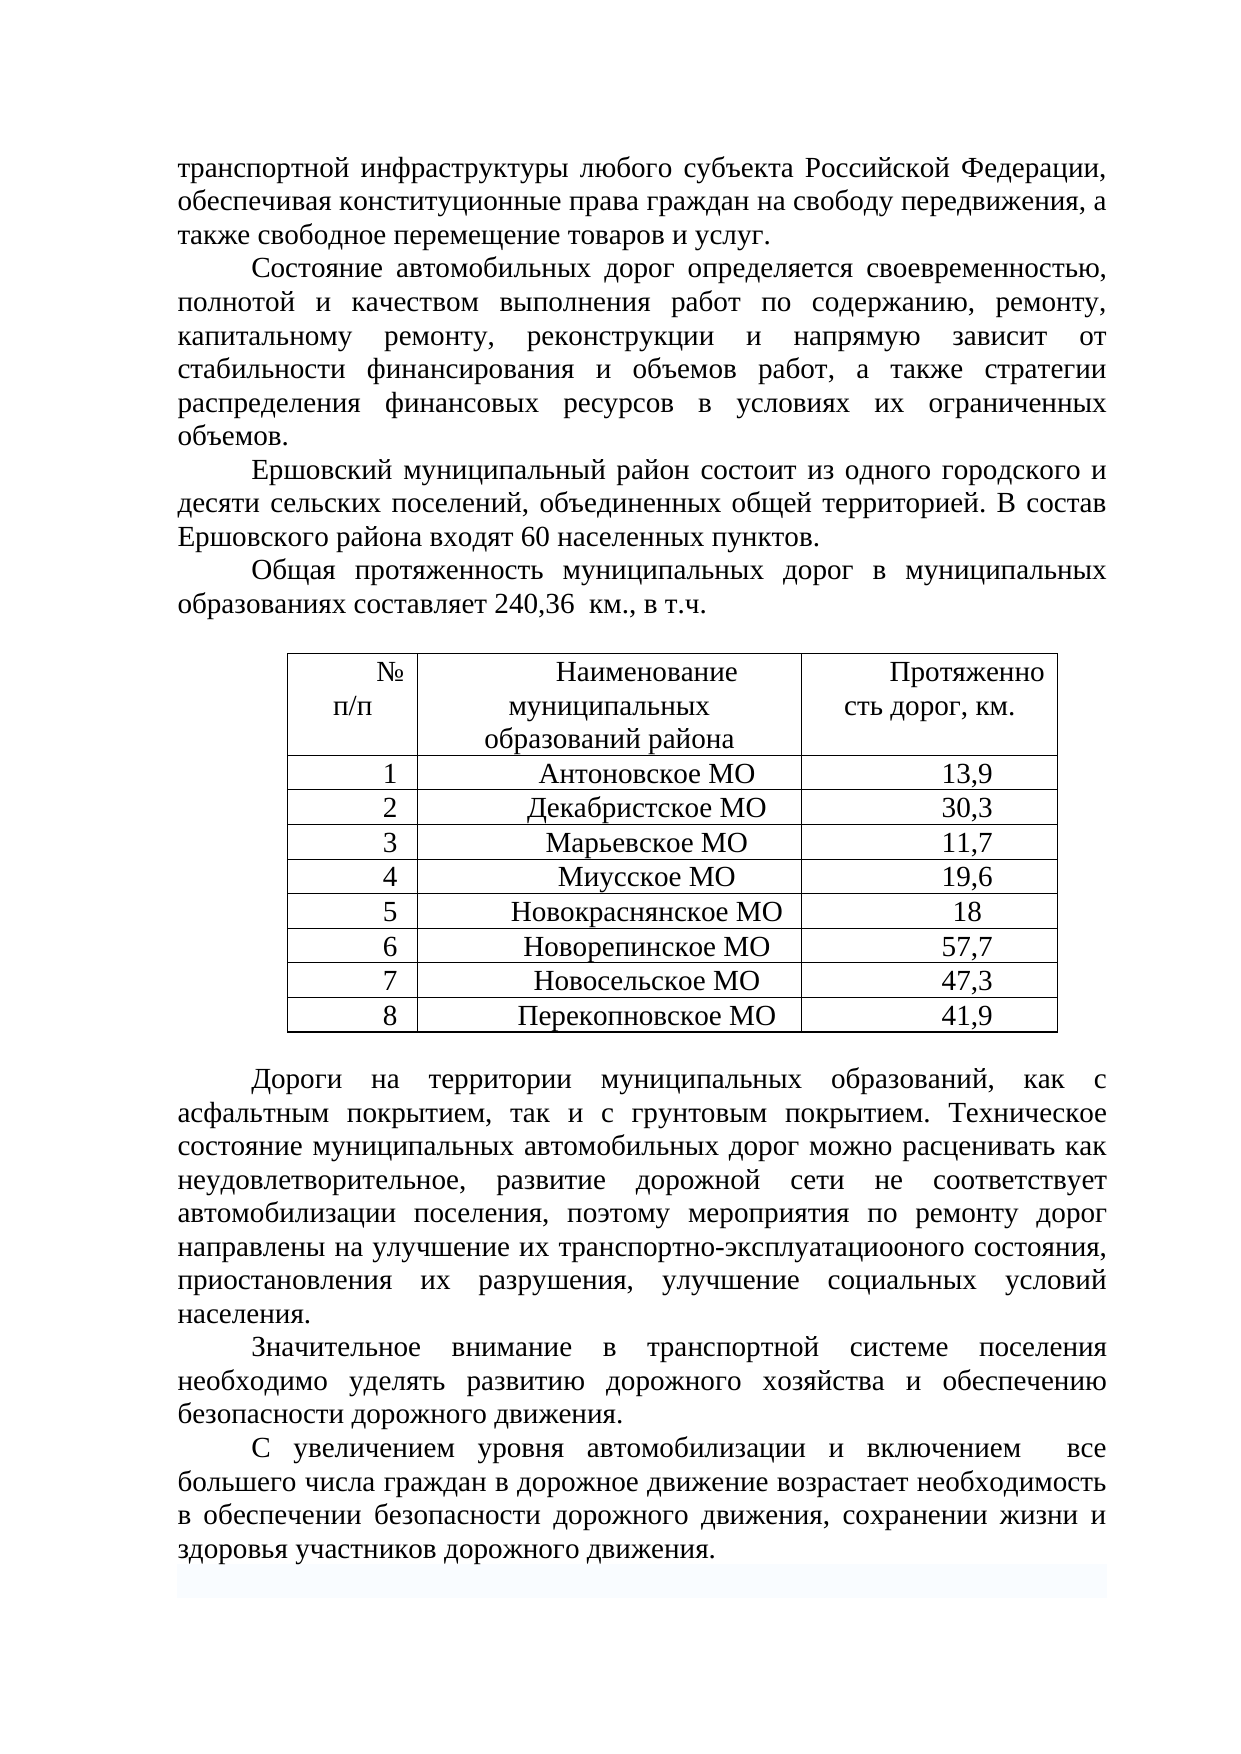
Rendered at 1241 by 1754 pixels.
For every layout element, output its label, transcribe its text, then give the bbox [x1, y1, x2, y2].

table_cell 3 [288, 825, 417, 858]
table_cell 18 [802, 894, 1057, 928]
table_cell 13,9 [802, 756, 1057, 789]
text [177, 150, 1107, 251]
table_cell 1 [288, 756, 417, 789]
table_header Наименование муниципальных образований района [418, 654, 801, 755]
text Значительное внимание в транспортной системе поселения необходимо уделять развитию дорожного хозяйства и обеспечению безопасности дорожного движения. [177, 1329, 1107, 1430]
table_cell Новосельское МО [418, 963, 801, 997]
table_cell Декабристское МО [418, 790, 801, 824]
table_cell 6 [288, 929, 417, 962]
table_cell 47,3 [802, 963, 1057, 997]
text С увеличением уровня автомобилизации и включением все большего числа граждан в дорожное движение возрастает необходимость в обеспечении безопасности дорожного движения, сохранении жизни и здоровья участников дорожного движения. [177, 1430, 1107, 1564]
table_cell 4 [288, 860, 417, 893]
table_cell Марьевское МО [418, 825, 801, 858]
table_cell Перекопновское МО [418, 998, 801, 1031]
table_cell 57,7 [802, 929, 1057, 962]
table_cell Новорепинское МО [418, 929, 801, 962]
table_cell 30,3 [802, 790, 1057, 824]
text Ершовский муниципальный район состоит из одного городского и десяти сельских поселений, объединенных общей территорией. В состав Ершовского района входят 60 населенных пунктов. [177, 452, 1107, 552]
table_cell Миусское МО [418, 860, 801, 893]
table_cell 5 [288, 894, 417, 928]
table_cell 11,7 [802, 825, 1057, 858]
table_cell 19,6 [802, 860, 1057, 893]
table_header № п/п [288, 654, 417, 755]
table_cell Антоновское МО [418, 756, 801, 789]
text Состояние автомобильных дорог определяется своевременностью, полнотой и качеством выполнения работ по содержанию, ремонту, капитальному ремонту, реконструкции и напрямую зависит от стабильности финансирования и объемов работ, а также стратегии распределения финансовых ресурсов в условиях их ограниченных объемов. [177, 251, 1107, 452]
table_header Протяженность дорог, км. [802, 654, 1057, 755]
table_cell Новокраснянское МО [418, 894, 801, 928]
table_cell 2 [288, 790, 417, 824]
table_cell 41,9 [802, 998, 1057, 1031]
text Дороги на территории муниципальных образований, как с асфальтным покрытием, так и с грунтовым покрытием. Техническое состояние муниципальных автомобильных дорог можно расценивать как неудовлетворительное, развитие дорожной сети не соответствует автомобилизации поселения, поэтому мероприятия по ремонту дорог направлены на улучшение их транспортно-эксплуатациооного состояния, приостановления их разрушения, улучшение социальных условий населения. [177, 1061, 1107, 1329]
table_cell 7 [288, 963, 417, 997]
text Общая протяженность муниципальных дорог в муниципальных образованиях составляет 240,36 км., в т.ч. [177, 552, 1107, 619]
table_cell 8 [288, 998, 417, 1031]
